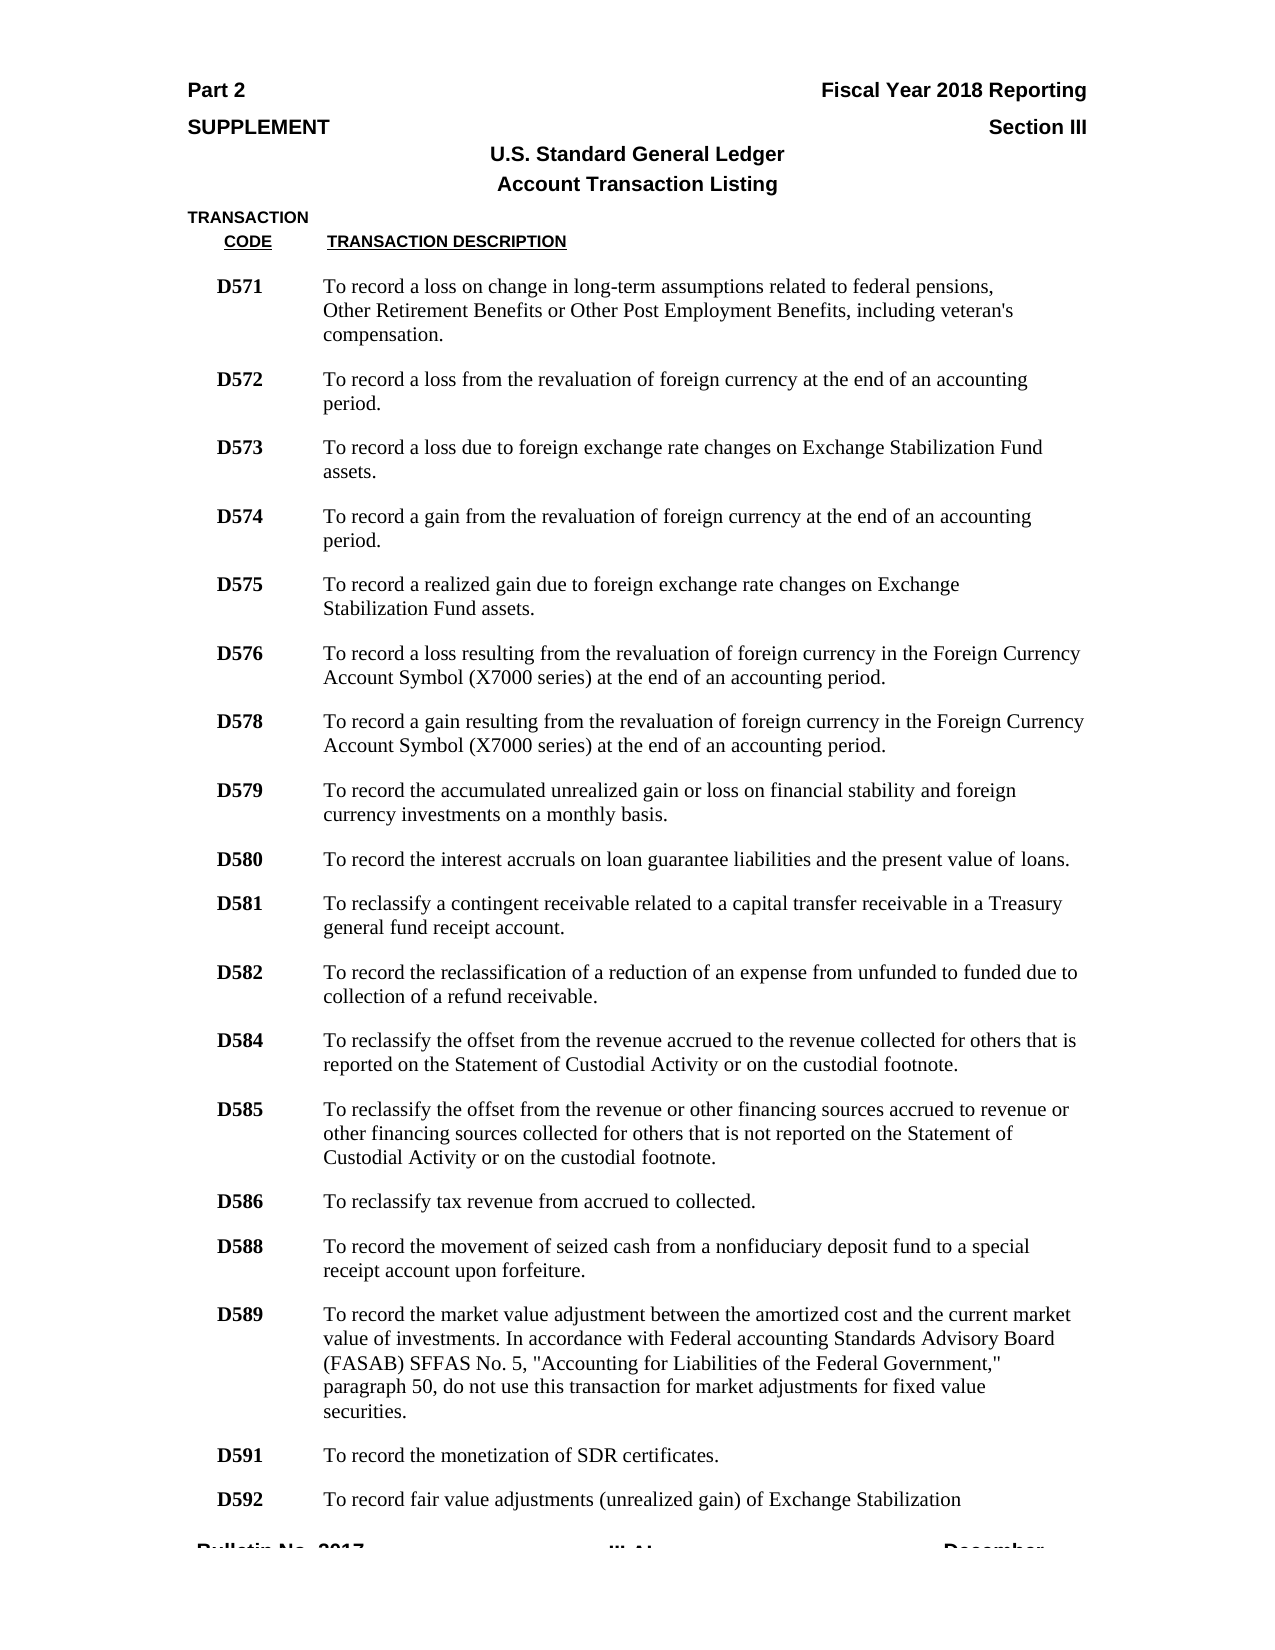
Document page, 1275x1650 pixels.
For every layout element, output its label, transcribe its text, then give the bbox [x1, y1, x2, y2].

text D588 To record the movement of seized cash from a nonfiduciary deposit fund to a special receipt account upon forfeiture. [217, 1234, 1030, 1282]
text D589 To record the market value adjustment between the amortized cost and the current market value of investments. In accordance with Federal accounting Standards Advisory Board (FASAB) SFFAS No. 5, "Accounting for Liabilities of the Federal Government," paragraph 50, do not use this transaction for market adjustments for fixed value securities. [217, 1302, 1075, 1423]
text D591 To record the monetization of SDR certificates. [217, 1443, 1100, 1467]
text D578 To record a gain resulting from the revaluation of foreign currency in the Foreign Currency Account Symbol (X7000 series) at the end of an accounting period. [217, 709, 1085, 757]
text D574 To record a gain from the revaluation of foreign currency at the end of an accounting period. [217, 504, 1032, 552]
text D576 To record a loss resulting from the revaluation of foreign currency in the Foreign Currency Account Symbol (X7000 series) at the end of an accounting period. [217, 641, 1081, 689]
text D584 To reclassify the offset from the revenue accrued to the revenue collected for others that is reported on the Statement of Custodial Activity or on the custodial footnote. [217, 1028, 1077, 1076]
text D586 To reclassify tax revenue from accrued to collected. [217, 1189, 1100, 1213]
text D581 To reclassify a contingent receivable related to a capital transfer receivable in a Treasury general fund receipt account. [217, 891, 1063, 939]
text D582 To record the reclassification of a reduction of an expense from unfunded to funded due to collection of a refund receivable. [217, 959, 1078, 1008]
text D585 To reclassify the offset from the revenue or other financing sources accrued to revenue or other financing sources collected for others that is not reported on the Statement of Custodial Activity or on the custodial footnote. [217, 1097, 1069, 1169]
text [217, 1487, 1009, 1511]
text D571 To record a loss on change in long-term assumptions related to federal pensions, Other Retirement Benefits or Other Post Employment Benefits, including veteran's compensation. [217, 274, 1046, 346]
text D580 To record the interest accruals on loan guarantee liabilities and the present value of loans. [217, 846, 1100, 871]
text D575 To record a realized gain due to foreign exchange rate changes on Exchange Stabilization Fund assets. [217, 572, 1070, 620]
text D572 To record a loss from the revaluation of foreign currency at the end of an accounting period. [217, 367, 1028, 415]
text D573 To record a loss due to foreign exchange rate changes on Exchange Stabilization Fund assets. [217, 435, 1043, 483]
text D579 To record the accumulated unrealized gain or loss on financial stability and foreign currency investments on a monthly basis. [217, 778, 1016, 826]
